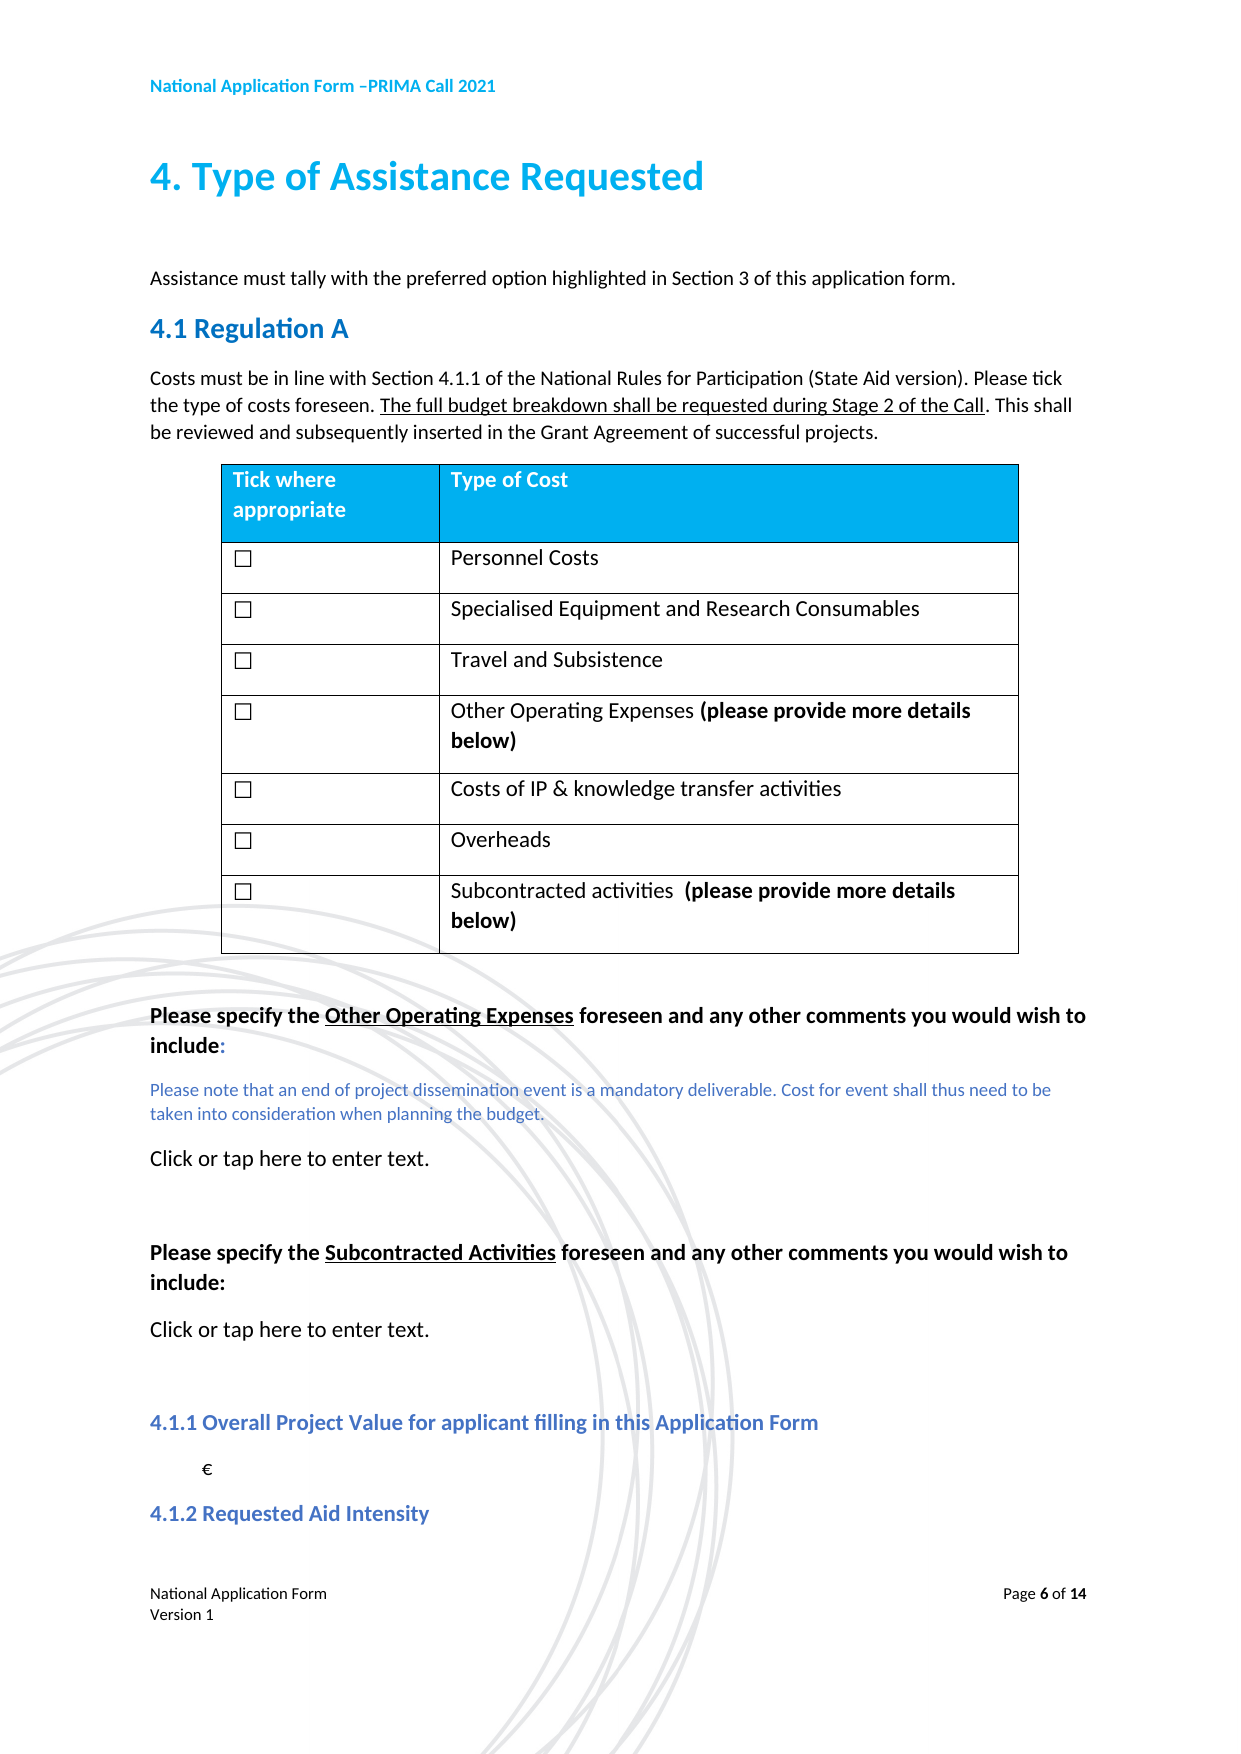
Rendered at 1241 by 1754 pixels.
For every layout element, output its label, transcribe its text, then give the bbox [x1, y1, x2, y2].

table_header Tick where appropriate [222, 465, 439, 542]
text 4.1.1 Overall Project Value for applicant filling in this Application Form [150, 1408, 1090, 1437]
table_cell Personnel Costs [440, 543, 1018, 593]
text 4. Type of Assistance Requested [150, 150, 1090, 201]
text Costs must be in line with Section 4.1.1 of the National Rules for Participation (State Aid version). Please tick the type of costs foreseen. The full budget breakdown shall be requested during Stage 2 of the Call. This shall be reviewed and subsequently inserted in the Grant Agreement of successful projects. [150, 365, 1090, 445]
table_cell Specialised Equipment and Research Consumables [440, 594, 1018, 644]
table_cell Overheads [440, 825, 1018, 875]
table_header Type of Cost [440, 465, 1018, 542]
text Please specify the Subcontracted Activities foreseen and any other comments you would wish to include: [150, 1238, 1090, 1296]
picture [0, 879, 1238, 1754]
text € [150, 1455, 1090, 1481]
text Please specify the Other Operating Expenses foreseen and any other comments you would wish to include: [150, 1001, 1090, 1059]
text Please note that an end of project dissemination event is a mandatory deliverable. Cost for event shall thus need to be taken into consideration when planning the budget. [150, 1078, 1090, 1126]
table_cell Travel and Subsistence [440, 645, 1018, 695]
text 4.1 Regulation A [150, 310, 1090, 345]
table_cell Costs of IP & knowledge transfer activities [440, 774, 1018, 824]
table_cell Other Operating Expenses (please provide more details below) [440, 696, 1018, 773]
text 4.1.2 Requested Aid Intensity [150, 1499, 1090, 1527]
table_cell Subcontracted activities (please provide more details below) [440, 876, 1018, 953]
text Assistance must tally with the preferred option highlighted in Section 3 of this application form. [150, 266, 1090, 291]
picture [222, 879, 439, 953]
